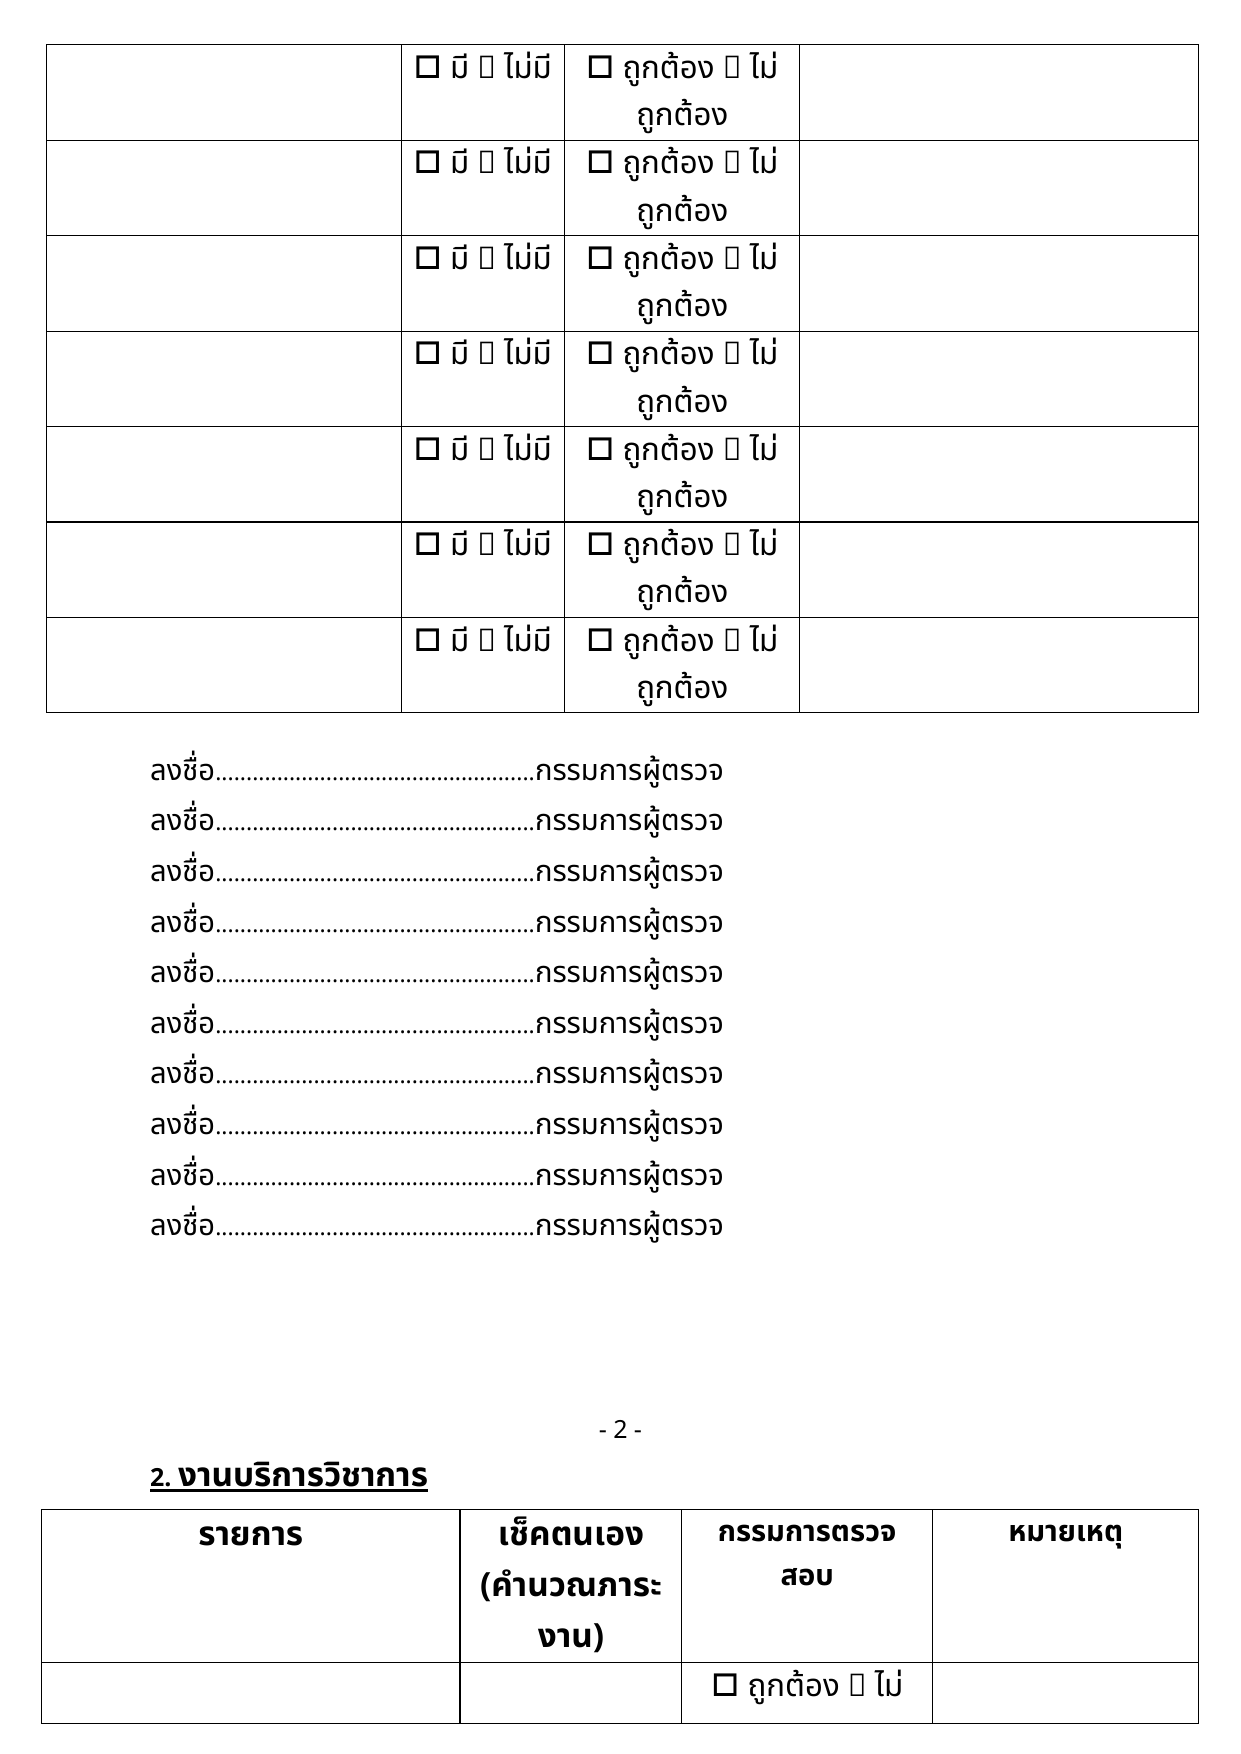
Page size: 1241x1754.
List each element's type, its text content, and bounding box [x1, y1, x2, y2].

text ลงชื่อ....................................................กรรมการผู้ตรวจ ลงชื่อ....................................................กรรมการผู้ตรวจ [150, 1154, 1090, 1249]
table_cell [800, 332, 1198, 426]
text ลงชื่อ....................................................กรรมการผู้ตรวจ ลงชื่อ....................................................กรรมการผู้ตรวจ [150, 851, 1090, 945]
text ลงชื่อ....................................................กรรมการผู้ตรวจ ลงชื่อ....................................................กรรมการผู้ตรวจ [150, 952, 1090, 1046]
table_header เช็คตนเอง (คำนวณภาระงาน) [461, 1510, 681, 1662]
table_cell [47, 332, 401, 426]
table_cell [47, 523, 401, 617]
text ลงชื่อ....................................................กรรมการผู้ตรวจ ลงชื่อ....................................................กรรมการผู้ตรวจ [150, 1053, 1090, 1148]
table_cell [461, 1663, 681, 1723]
text ลงชื่อ....................................................กรรมการผู้ตรวจ ลงชื่อ....................................................กรรมการผู้ตรวจ [150, 749, 1090, 844]
table_cell ถูกต้อง ไม่ถูกต้อง [565, 427, 799, 521]
table_cell ถูกต้อง ไม่ถูกต้อง [682, 1663, 932, 1723]
text 2. งานบริการวิชาการ [150, 1451, 1090, 1502]
table_cell ถูกต้อง ไม่ถูกต้อง [565, 45, 799, 140]
table_cell มี ไม่มี [402, 523, 564, 617]
table_cell มี ไม่มี [402, 332, 564, 426]
table_header กรรมการตรวจสอบ [682, 1510, 932, 1662]
table_cell [42, 1663, 459, 1723]
table_cell ถูกต้อง ไม่ถูกต้อง [565, 141, 799, 235]
table_cell ถูกต้อง ไม่ถูกต้อง [565, 332, 799, 426]
table_cell [800, 45, 1198, 140]
table_cell ถูกต้อง ไม่ถูกต้อง [565, 236, 799, 331]
table_cell [47, 141, 401, 235]
table_header รายการ [42, 1510, 459, 1662]
table_cell มี ไม่มี [402, 427, 564, 521]
table_cell [47, 45, 401, 140]
table_cell [800, 427, 1198, 521]
table_cell [47, 236, 401, 331]
table_cell [800, 141, 1198, 235]
table_cell [800, 523, 1198, 617]
table_cell ถูกต้อง ไม่ถูกต้อง [565, 618, 799, 712]
table_cell มี ไม่มี [402, 236, 564, 331]
table_cell มี ไม่มี [402, 45, 564, 140]
table_cell [47, 618, 401, 712]
table_cell มี ไม่มี [402, 618, 564, 712]
table_cell ถูกต้อง ไม่ถูกต้อง [565, 523, 799, 617]
table_cell [800, 236, 1198, 331]
table_cell [800, 618, 1198, 712]
table_header หมายเหตุ [933, 1510, 1198, 1662]
table_cell [933, 1663, 1198, 1723]
table_cell [47, 427, 401, 521]
table_cell มี ไม่มี [402, 141, 564, 235]
text - 2 - [150, 1412, 1090, 1446]
